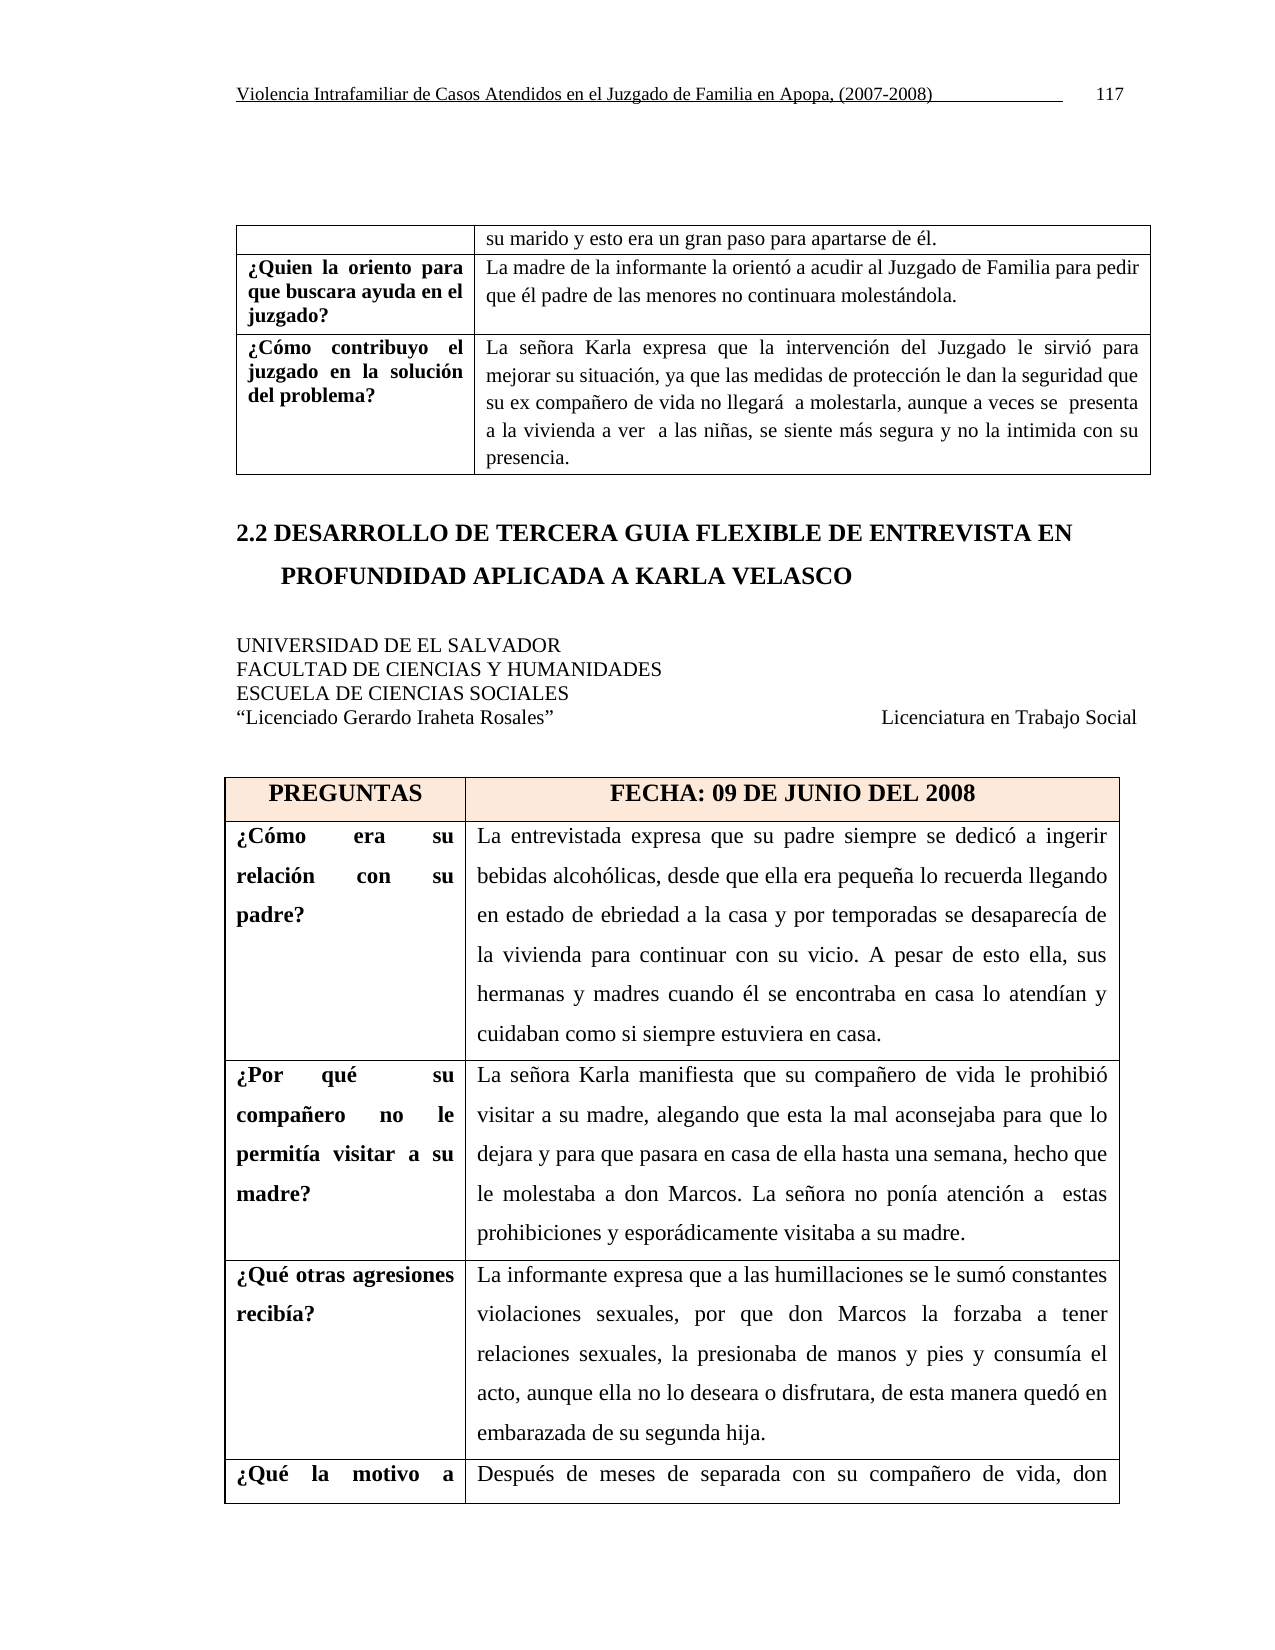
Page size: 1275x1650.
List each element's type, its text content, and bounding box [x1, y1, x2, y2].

table_cell ¿Cómo era su relación con su padre? [226, 822, 465, 1060]
text FACULTAD DE CIENCIAS Y HUMANIDADES [236, 657, 1139, 681]
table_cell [237, 226, 474, 254]
table_cell ¿Cómo contribuyo el juzgado en la solución del problema? [237, 335, 474, 474]
table_cell La madre de la informante la orientó a acudir al Juzgado de Familia para pedir que él padre de las menores no continuara molestándola. [475, 255, 1150, 334]
table_cell La informante expresa que a las humillaciones se le sumó constantes violaciones sexuales, por que don Marcos la forzaba a tener relaciones sexuales, la presionaba de manos y pies y consumía el acto, aunque ella no lo deseara o disfrutara, de esta manera quedó en embarazada de su segunda hija. [466, 1261, 1119, 1459]
table_header FECHA: 09 DE JUNIO DEL 2008 [466, 778, 1119, 821]
table_cell ¿Quien la oriento para que buscara ayuda en el juzgado? [237, 255, 474, 334]
table_cell ¿Qué otras agresiones recibía? [226, 1261, 465, 1459]
table_cell La señora Karla manifiesta que su compañero de vida le prohibió visitar a su madre, alegando que esta la mal aconsejaba para que lo dejara y para que pasara en casa de ella hasta una semana, hecho que le molestaba a don Marcos. La señora no ponía atención a estas prohibiciones y esporádicamente visitaba a su madre. [466, 1061, 1119, 1260]
table_cell ¿Por qué su compañero no le permitía visitar a su madre? [226, 1061, 465, 1260]
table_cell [466, 1460, 1119, 1503]
text ESCUELA DE CIENCIAS SOCIALES [236, 681, 1139, 705]
table_cell La entrevistada expresa que su padre siempre se dedicó a ingerir bebidas alcohólicas, desde que ella era pequeña lo recuerda llegando en estado de ebriedad a la casa y por temporadas se desaparecía de la vivienda para continuar con su vicio. A pesar de esto ella, sus hermanas y madres cuando él se encontraba en casa lo atendían y cuidaban como si siempre estuviera en casa. [466, 822, 1119, 1060]
table_header PREGUNTAS [226, 778, 465, 821]
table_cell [226, 1460, 465, 1503]
text 2.2 DESARROLLO DE TERCERA GUIA FLEXIBLE DE ENTREVISTA EN PROFUNDIDAD APLICADA A KARLA VELASCO [236, 518, 1139, 590]
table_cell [475, 226, 1150, 254]
table_cell La señora Karla expresa que la intervención del Juzgado le sirvió para mejorar su situación, ya que las medidas de protección le dan la seguridad que su ex compañero de vida no llegará a molestarla, aunque a veces se presenta a la vivienda a ver a las niñas, se siente más segura y no la intimida con su presencia. [475, 335, 1150, 474]
text “Licenciado Gerardo Iraheta Rosales” Licenciatura en Trabajo Social [236, 705, 1139, 765]
text UNIVERSIDAD DE EL SALVADOR [236, 633, 1139, 657]
